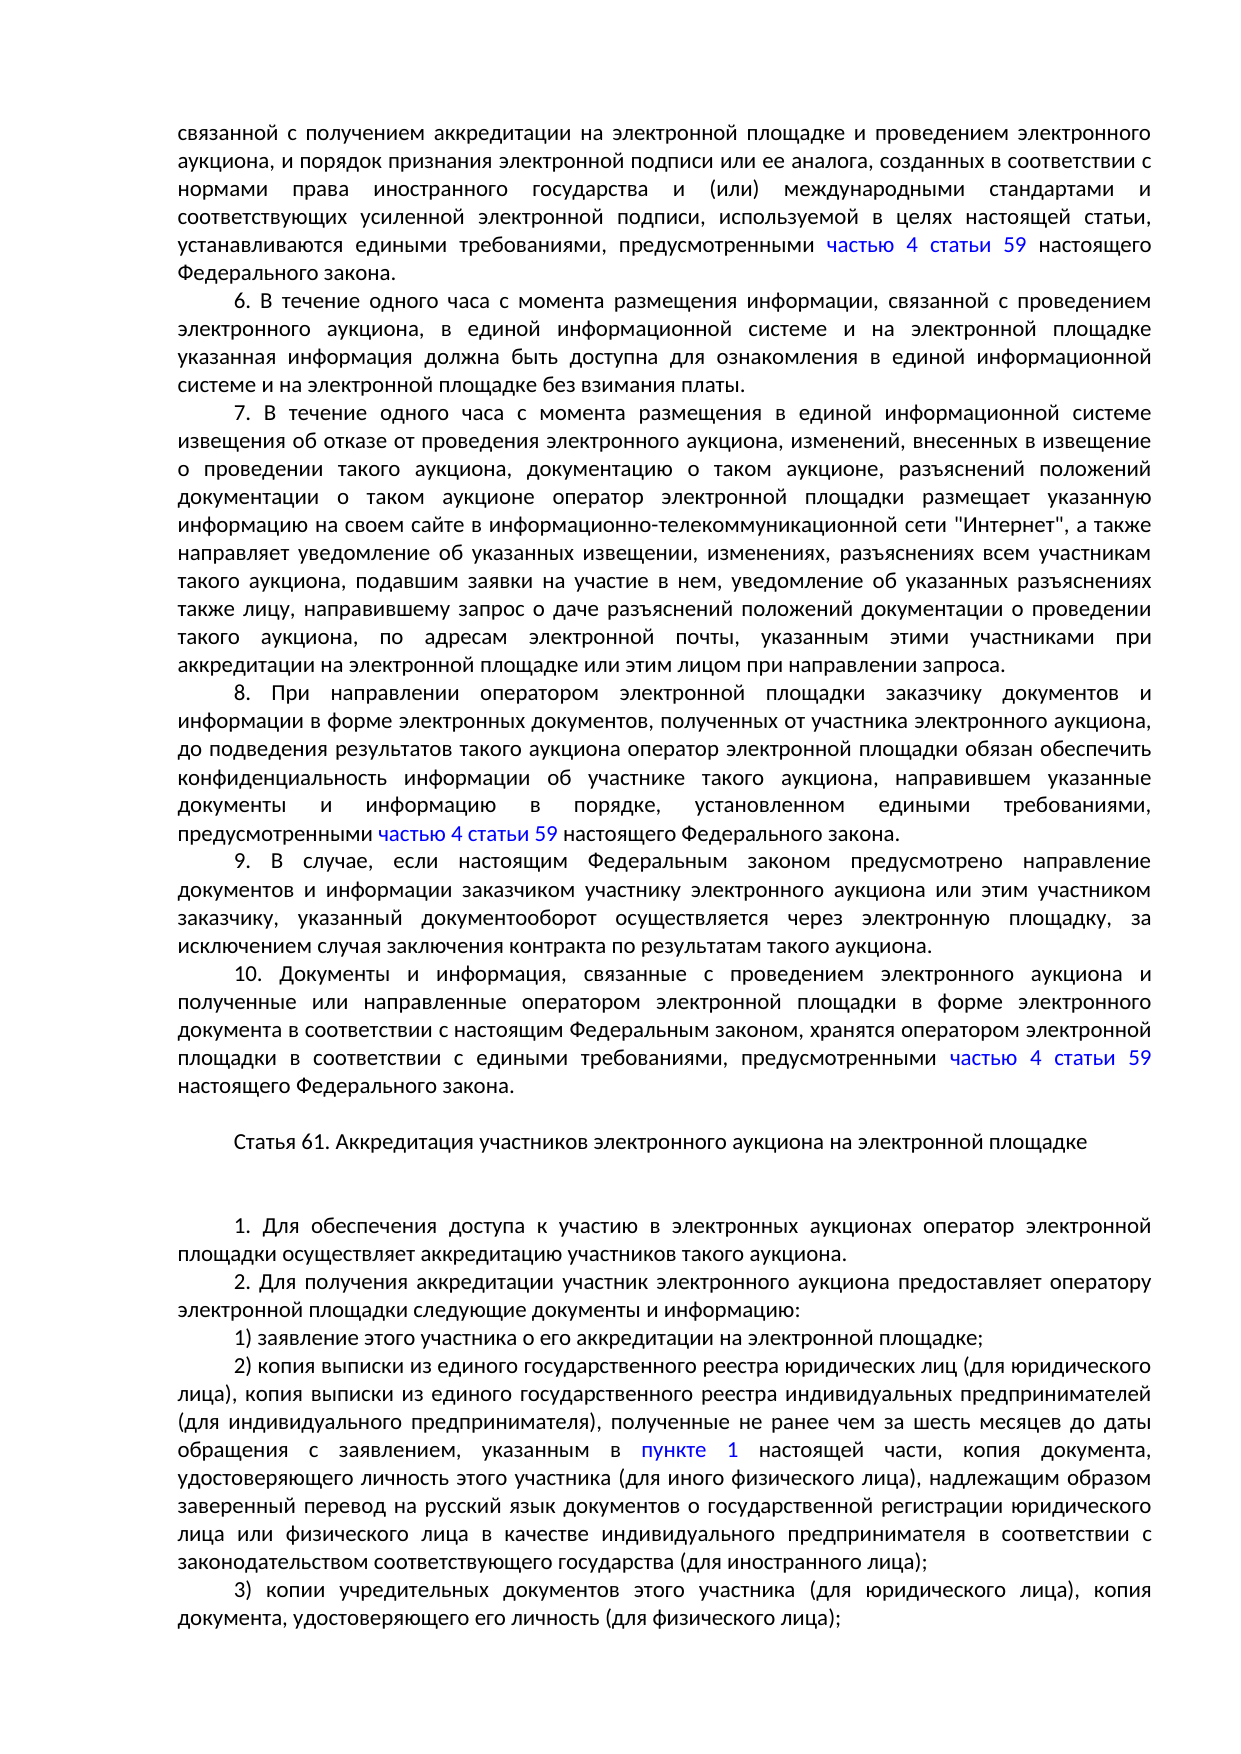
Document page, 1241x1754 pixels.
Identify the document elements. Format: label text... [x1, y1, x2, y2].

text 6. В течение одного часа с момента размещения информации, связанной с проведением электронного аукциона, в единой информационной системе и на электронной площадке указанная информация должна быть доступна для ознакомления в единой информационной системе и на электронной площадке без взимания платы. [177, 286, 1152, 398]
text Статья 61. Аккредитация участников электронного аукциона на электронной площадке [177, 1127, 1152, 1155]
text 2) копия выписки из единого государственного реестра юридических лиц (для юридического лица), копия выписки из единого государственного реестра индивидуальных предпринимателей (для индивидуального предпринимателя), полученные не ранее чем за шесть месяцев до даты обращения с заявлением, указанным в пункте 1 настоящей части, копия документа, удостоверяющего личность этого участника (для иного физического лица), надлежащим образом заверенный перевод на русский язык документов о государственной регистрации юридического лица или физического лица в качестве индивидуального предпринимателя в соответствии с законодательством соответствующего государства (для иностранного лица); [177, 1351, 1152, 1575]
text 8. При направлении оператором электронной площадки заказчику документов и информации в форме электронных документов, полученных от участника электронного аукциона, до подведения результатов такого аукциона оператор электронной площадки обязан обеспечить конфиденциальность информации об участнике такого аукциона, направившем указанные документы и информацию в порядке, установленном едиными требованиями, предусмотренными частью 4 статьи 59 настоящего Федерального закона. [177, 678, 1152, 847]
text 10. Документы и информация, связанные с проведением электронного аукциона и полученные или направленные оператором электронной площадки в форме электронного документа в соответствии с настоящим Федеральным законом, хранятся оператором электронной площадки в соответствии с едиными требованиями, предусмотренными частью 4 статьи 59 настоящего Федерального закона. [177, 959, 1152, 1099]
text 2. Для получения аккредитации участник электронного аукциона предоставляет оператору электронной площадки следующие документы и информацию: [177, 1267, 1152, 1323]
text 3) копии учредительных документов этого участника (для юридического лица), копия документа, удостоверяющего его личность (для физического лица); [177, 1575, 1152, 1631]
text 9. В случае, если настоящим Федеральным законом предусмотрено направление документов и информации заказчиком участнику электронного аукциона или этим участником заказчику, указанный документооборот осуществляется через электронную площадку, за исключением случая заключения контракта по результатам такого аукциона. [177, 847, 1152, 959]
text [177, 118, 1152, 286]
text 7. В течение одного часа с момента размещения в единой информационной системе извещения об отказе от проведения электронного аукциона, изменений, внесенных в извещение о проведении такого аукциона, документацию о таком аукционе, разъяснений положений документации о таком аукционе оператор электронной площадки размещает указанную информацию на своем сайте в информационно-телекоммуникационной сети "Интернет", а также направляет уведомление об указанных извещении, изменениях, разъяснениях всем участникам такого аукциона, подавшим заявки на участие в нем, уведомление об указанных разъяснениях также лицу, направившему запрос о даче разъяснений положений документации о проведении такого аукциона, по адресам электронной почты, указанным этими участниками при аккредитации на электронной площадке или этим лицом при направлении запроса. [177, 398, 1152, 678]
text 1. Для обеспечения доступа к участию в электронных аукционах оператор электронной площадки осуществляет аккредитацию участников такого аукциона. [177, 1211, 1152, 1267]
text 1) заявление этого участника о его аккредитации на электронной площадке; [177, 1323, 1152, 1351]
